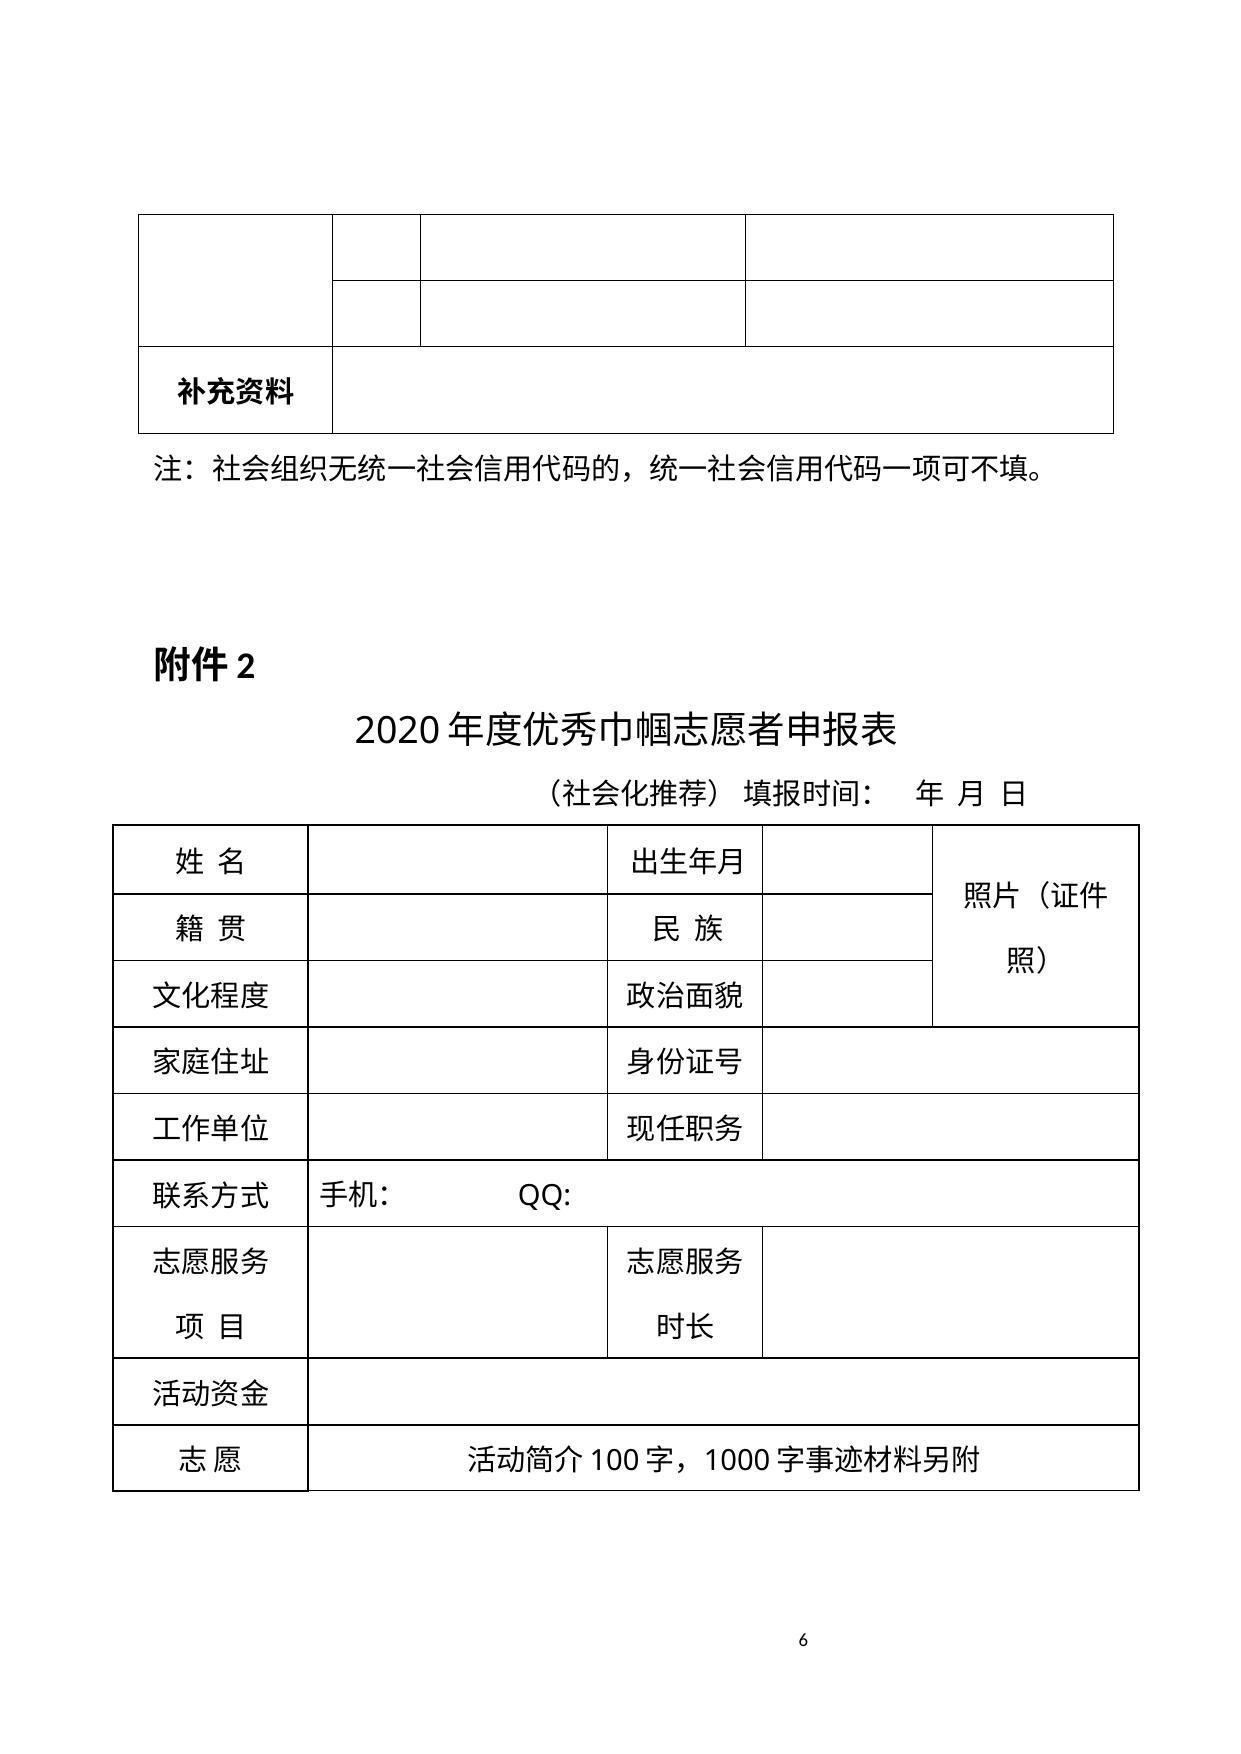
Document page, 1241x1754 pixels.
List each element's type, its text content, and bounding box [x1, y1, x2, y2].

text 注：社会组织无统一社会信用代码的，统一社会信用代码一项可不填。 [153, 434, 1098, 499]
table_cell 家庭住址 [114, 1028, 307, 1093]
table_cell 现任职务 [608, 1094, 762, 1159]
table_cell [746, 215, 1113, 280]
table_cell 志愿服务时长 [608, 1227, 762, 1357]
table_header 出生年月 [608, 826, 762, 893]
table_cell [309, 895, 607, 959]
table_header [309, 826, 607, 893]
table_cell [309, 1227, 607, 1357]
table_cell 身份证号 [608, 1028, 762, 1093]
table_cell 籍 贯 [114, 895, 307, 959]
table_cell 活动资金 [114, 1359, 307, 1424]
table_header 照片（证件照） [933, 826, 1138, 1026]
table_cell [309, 1094, 607, 1159]
table_cell [763, 1227, 1138, 1357]
table_cell [763, 1028, 1138, 1093]
table_cell 志愿服务 项 目 [114, 1227, 307, 1357]
table_cell 民 族 [608, 895, 762, 959]
table_cell [763, 961, 932, 1026]
table_cell 志 愿 服 务 活 动 简 介 [114, 1426, 307, 1490]
table_header 姓 名 [114, 826, 307, 893]
text 附件2 [153, 629, 1098, 694]
table_cell [309, 1028, 607, 1093]
table_cell [421, 215, 745, 280]
text 2020年度优秀巾帼志愿者申报表 [153, 694, 1098, 759]
table_cell [309, 961, 607, 1026]
text （社会化推荐） 填报时间： 年 月 日 [153, 759, 1098, 824]
table_cell [333, 347, 1113, 433]
table_cell [746, 281, 1113, 346]
table_cell 联系方式 [114, 1161, 307, 1226]
table_cell [333, 215, 420, 280]
table_cell 文化程度 [114, 961, 307, 1026]
table_header [763, 826, 932, 893]
table_cell 工作单位 [114, 1094, 307, 1159]
table_cell 补充资料 [139, 347, 332, 433]
table_cell [333, 281, 420, 346]
table_cell [421, 281, 745, 346]
table_cell [763, 895, 932, 959]
table_cell 政治面貌 [608, 961, 762, 1026]
table_cell [309, 1359, 1138, 1424]
table_cell 手机： QQ: [309, 1161, 1138, 1226]
table_cell [763, 1094, 1138, 1159]
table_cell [309, 1426, 1138, 1490]
